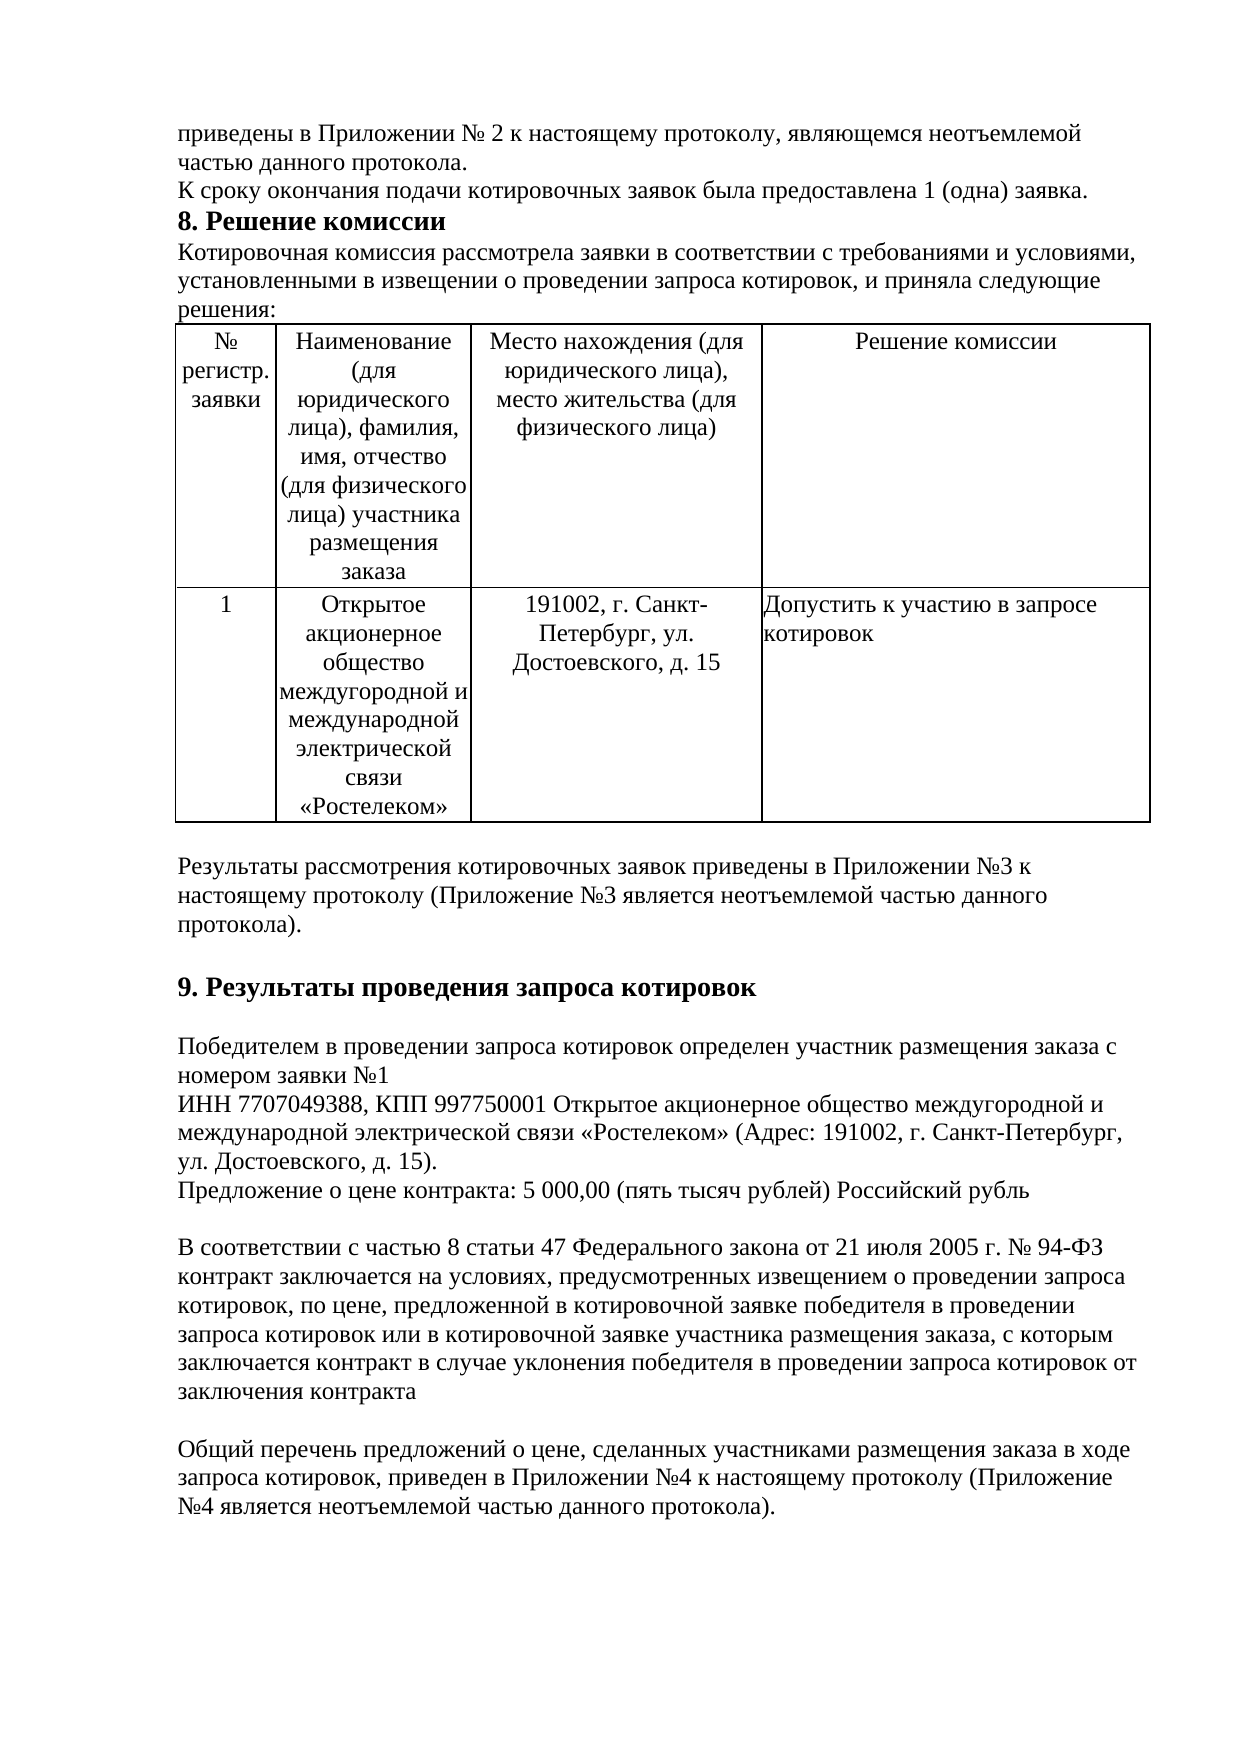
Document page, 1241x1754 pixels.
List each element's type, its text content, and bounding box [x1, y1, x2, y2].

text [177, 118, 1152, 176]
table_header Место нахождения (для юридического лица), место жительства (для физического лица) [472, 325, 761, 586]
text Котировочная комиссия рассмотрела заявки в соответствии с требованиями и условиями, установленными в извещении о проведении запроса котировок, и приняла следующие решения: [177, 237, 1152, 323]
table_header № регистр. заявки [176, 325, 275, 586]
table_cell 1 [176, 588, 275, 821]
table_cell Допустить к участию в запросе котировок [763, 588, 1149, 821]
text 8. Решение комиссии [177, 204, 1152, 237]
text 9. Результаты проведения запроса котировок [177, 970, 1152, 1002]
table_header Решение комиссии [763, 325, 1149, 586]
text Победителем в проведении запроса котировок определен участник размещения заказа с номером заявки №1 ИНН 7707049388, КПП 997750001 Открытое акционерное общество междугородной и международной электрической связи «Ростелеком» (Адрес: 191002, г. Санкт-Петербург, ул. Достоевского, д. 15). Предложение о цене контракта: 5 000,00 (пять тысяч рублей) Российский рубль В соответствии с частью 8 статьи 47 Федерального закона от 21 июля 2005 г. № 94-ФЗ контракт заключается на условиях, предусмотренных извещением о проведении запроса котировок, по цене, предложенной в котировочной заявке победителя в проведении запроса котировок или в котировочной заявке участника размещения заказа, с которым заключается контракт в случае уклонения победителя в проведении запроса котировок от заключения контракта Общий перечень предложений о цене, сделанных участниками размещения заказа в ходе запроса котировок, приведен в Приложении №4 к настоящему протоколу (Приложение №4 является неотъемлемой частью данного протокола). [177, 1002, 1152, 1520]
text Результаты рассмотрения котировочных заявок приведены в Приложении №3 к настоящему протоколу (Приложение №3 является неотъемлемой частью данного протокола). [177, 851, 1152, 938]
table_cell Открытое акционерное общество междугородной и международной электрической связи «Ростелеком» [277, 588, 470, 821]
table_header Наименование (для юридического лица), фамилия, имя, отчество (для физического лица) участника размещения заказа [277, 325, 470, 586]
table_cell 191002, г. Санкт-Петербург, ул. Достоевского, д. 15 [472, 588, 761, 821]
text К сроку окончания подачи котировочных заявок была предоставлена 1 (одна) заявка. [177, 176, 1152, 204]
